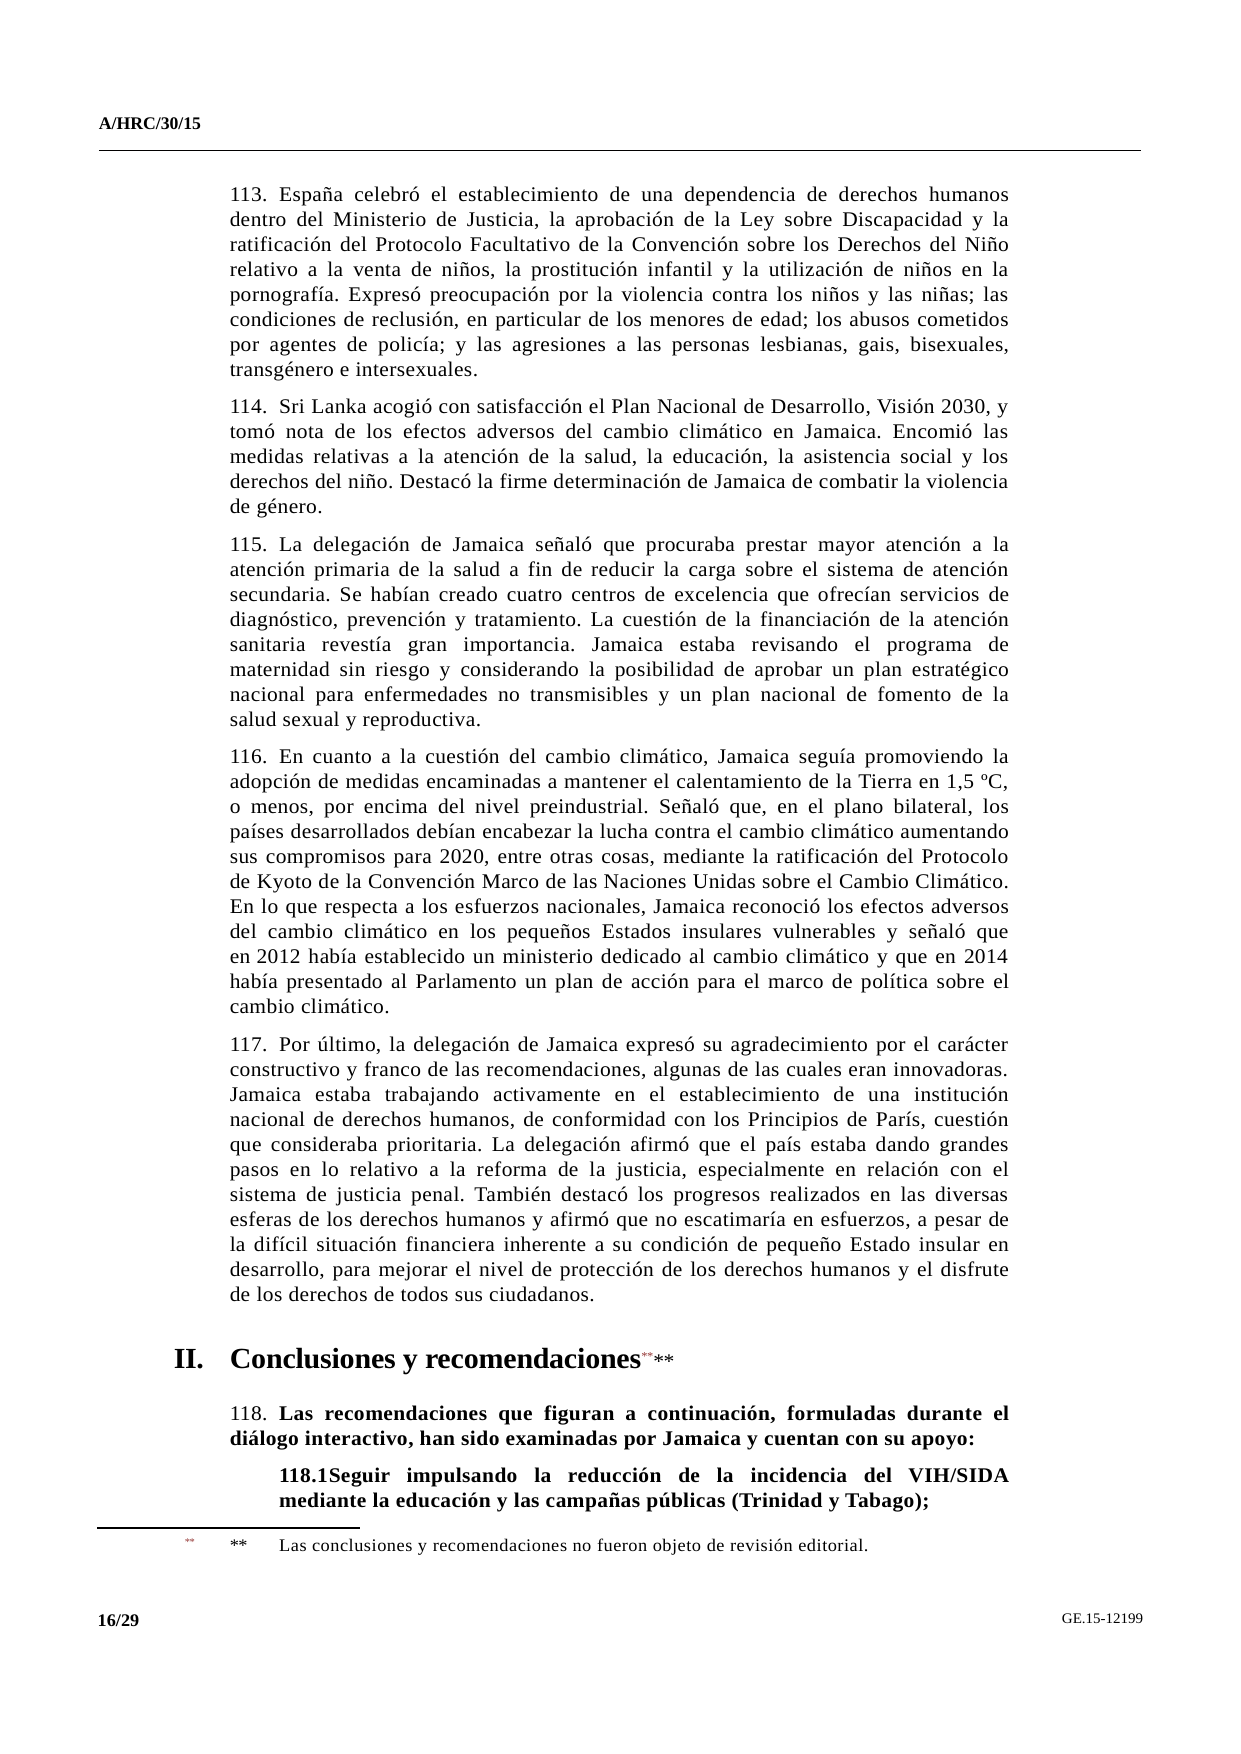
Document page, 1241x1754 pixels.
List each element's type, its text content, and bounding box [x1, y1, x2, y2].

list En cuanto a la cuestión del cambio climático, Jamaica seguía promoviendo la adopción de medidas encaminadas a mantener el calentamiento de la Tierra en 1,5 ºC, o menos, por encima del nivel preindustrial. Señaló que, en el plano bilateral, los países desarrollados debían encabezar la lucha contra el cambio climático aumentando sus compromisos para 2020, entre otras cosas, mediante la ratificación del Protocolo de Kyoto de la Convención Marco de las Naciones Unidas sobre el Cambio Climático. En lo que respecta a los esfuerzos nacionales, Jamaica reconoció los efectos adversos del cambio climático en los pequeños Estados insulares vulnerables y señaló que en 2012 había establecido un ministerio dedicado al cambio climático y que en 2014 había presentado al Parlamento un plan de acción para el marco de política sobre el cambio climático. [229, 744, 1011, 1019]
list Por último, la delegación de Jamaica expresó su agradecimiento por el carácter constructivo y franco de las recomendaciones, algunas de las cuales eran innovadoras. Jamaica estaba trabajando activamente en el establecimiento de una institución nacional de derechos humanos, de conformidad con los Principios de París, cuestión que consideraba prioritaria. La delegación afirmó que el país estaba dando grandes pasos en lo relativo a la reforma de la justicia, especialmente en relación con el sistema de justicia penal. También destacó los progresos realizados en las diversas esferas de los derechos humanos y afirmó que no escatimaría en esfuerzos, a pesar de la difícil situación financiera inherente a su condición de pequeño Estado insular en desarrollo, para mejorar el nivel de protección de los derechos humanos y el disfrute de los derechos de todos sus ciudadanos. [229, 1031, 1011, 1306]
list Las recomendaciones que figuran a continuación, formuladas durante el diálogo interactivo, han sido examinadas por Jamaica y cuentan con su apoyo: [229, 1400, 1011, 1450]
list Seguir impulsando la reducción de la incidencia del VIH/SIDA mediante la educación y las campañas públicas (Trinidad y Tabago); [279, 1463, 1011, 1513]
text II. Conclusiones y recomendaciones** [97, 1344, 1011, 1375]
list Sri Lanka acogió con satisfacción el Plan Nacional de Desarrollo, Visión 2030, y tomó nota de los efectos adversos del cambio climático en Jamaica. Encomió las medidas relativas a la atención de la salud, la educación, la asistencia social y los derechos del niño. Destacó la firme determinación de Jamaica de combatir la violencia de género. [229, 394, 1011, 519]
list España celebró el establecimiento de una dependencia de derechos humanos dentro del Ministerio de Justicia, la aprobación de la Ley sobre Discapacidad y la ratificación del Protocolo Facultativo de la Convención sobre los Derechos del Niño relativo a la venta de niños, la prostitución infantil y la utilización de niños en la pornografía. Expresó preocupación por la violencia contra los niños y las niñas; las condiciones de reclusión, en particular de los menores de edad; los abusos cometidos por agentes de policía; y las agresiones a las personas lesbianas, gais, bisexuales, transgénero e intersexuales. [229, 181, 1011, 381]
list La delegación de Jamaica señaló que procuraba prestar mayor atención a la atención primaria de la salud a fin de reducir la carga sobre el sistema de atención secundaria. Se habían creado cuatro centros de excelencia que ofrecían servicios de diagnóstico, prevención y tratamiento. La cuestión de la financiación de la atención sanitaria revestía gran importancia. Jamaica estaba revisando el programa de maternidad sin riesgo y considerando la posibilidad de aprobar un plan estratégico nacional para enfermedades no transmisibles y un plan nacional de fomento de la salud sexual y reproductiva. [229, 531, 1011, 731]
